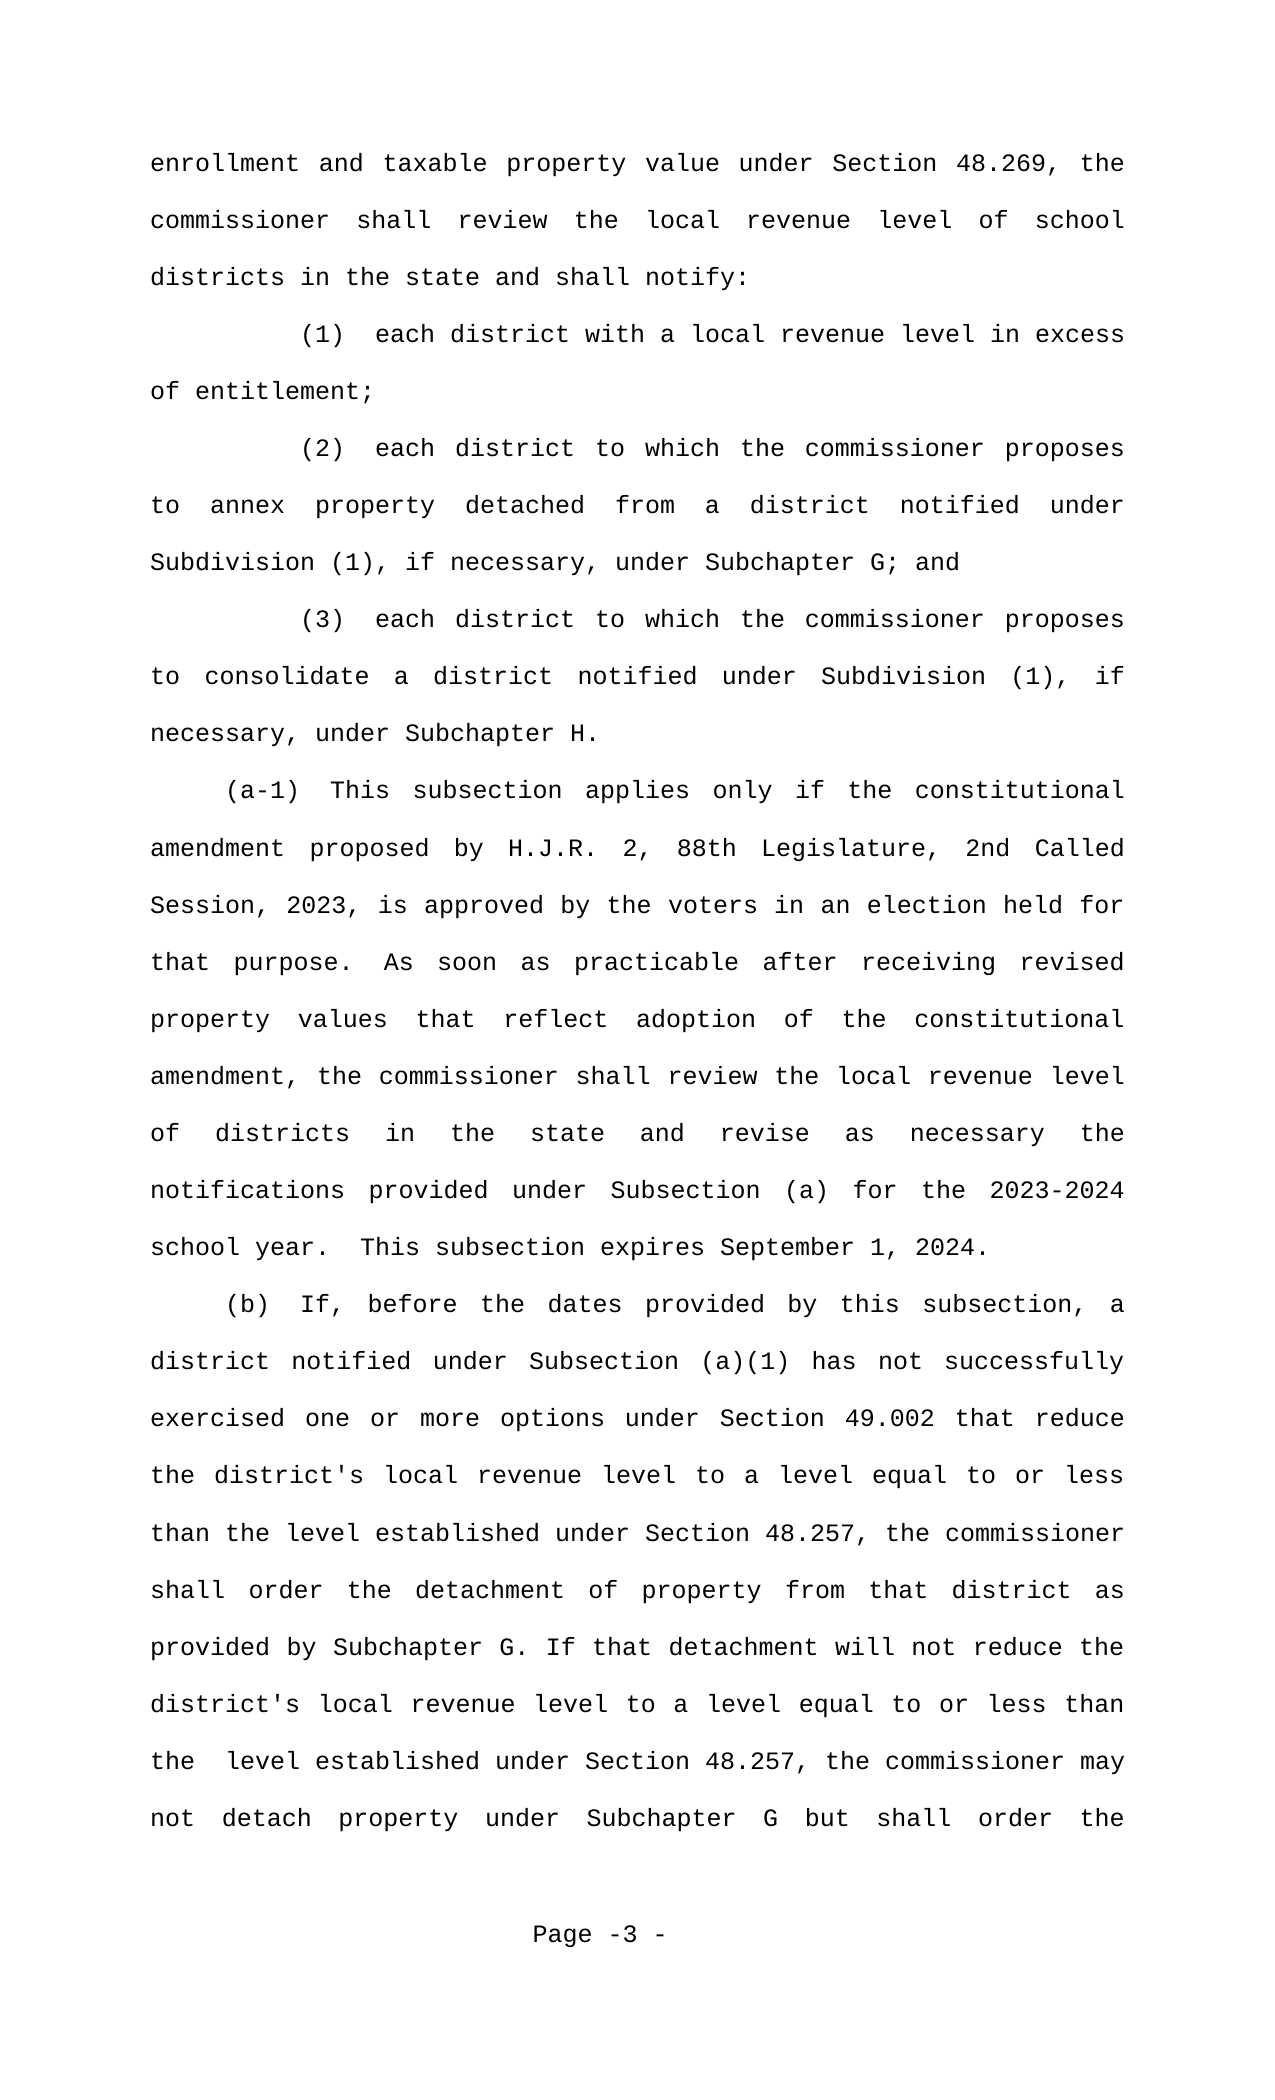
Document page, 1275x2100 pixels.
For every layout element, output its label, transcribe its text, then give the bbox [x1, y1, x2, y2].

text (2) each district to which the commissioner proposes to annex property detached from a district notified under Subdivision (1), if necessary, under Subchapter G; and [150, 435, 1125, 578]
text (1) each district with a local revenue level in excess of entitlement; [150, 321, 1125, 407]
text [150, 1292, 1125, 1834]
text (3) each district to which the commissioner proposes to consolidate a district notified under Subdivision (1), if necessary, under Subchapter H. [150, 607, 1125, 749]
text (a-1) This subsection applies only if the constitutional amendment proposed by H.J.R. 2, 88th Legislature, 2nd Called Session, 2023, is approved by the voters in an election held for that purpose. As soon as practicable after receiving revised property values that reflect adoption of the constitutional amendment, the commissioner shall review the local revenue level of districts in the state and revise as necessary the notifications provided under Subsection (a) for the 2023-2024 school year. This subsection expires September 1, 2024. [150, 778, 1125, 1263]
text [150, 150, 1125, 293]
